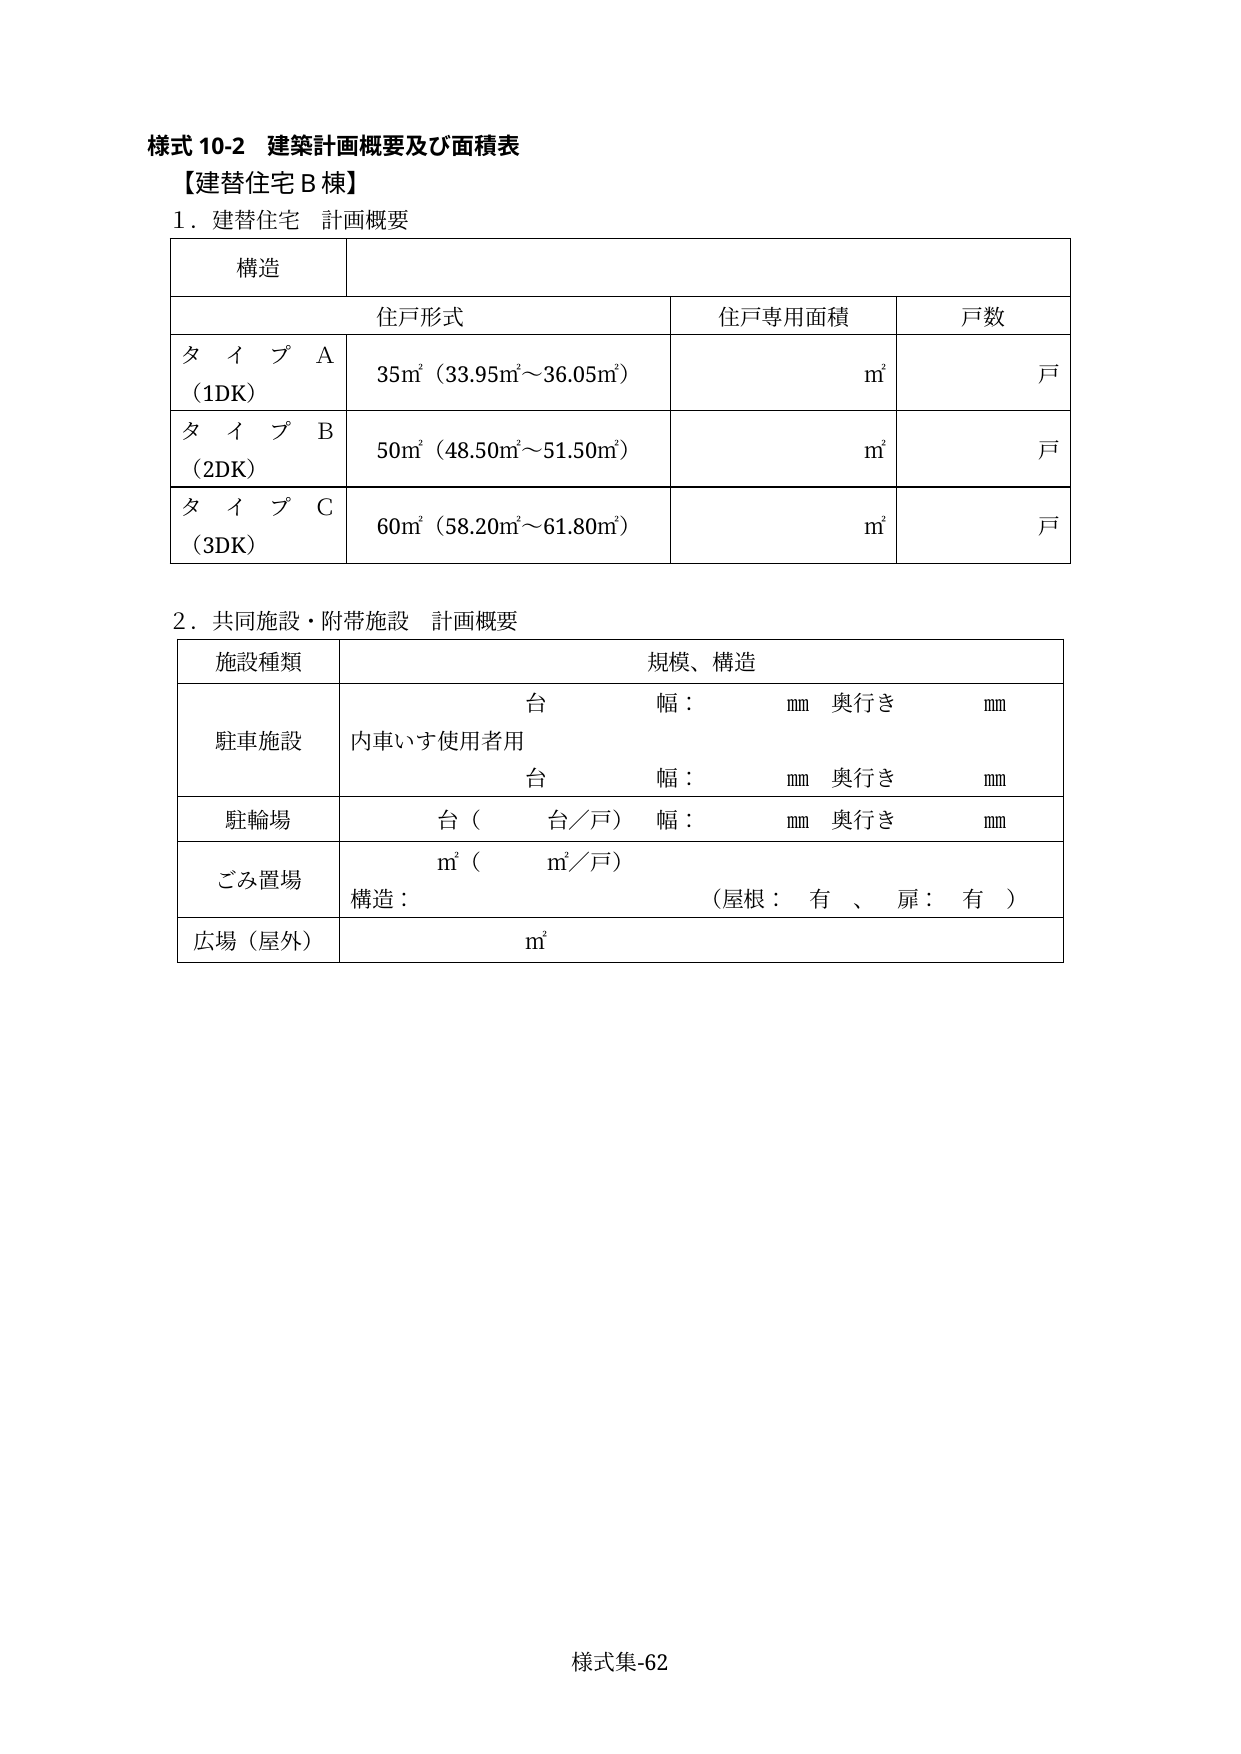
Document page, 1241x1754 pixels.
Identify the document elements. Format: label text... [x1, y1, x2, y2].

table_cell 50㎡（48.50㎡～51.50㎡） [347, 411, 670, 486]
text １．建替住宅 計画概要 [158, 200, 1092, 238]
table_cell タイプＡ（1DK） [171, 335, 346, 410]
table_cell 戸数 [897, 297, 1070, 334]
table_cell 台 幅： ㎜ 奥行き ㎜ 内車いす使用者用 台 幅： ㎜ 奥行き ㎜ [340, 684, 1063, 796]
table_cell ㎡ [671, 335, 896, 410]
table_cell 駐輪場 [178, 797, 339, 841]
table_cell ㎡ [671, 488, 896, 562]
table_header 施設種類 [178, 640, 339, 682]
table_cell 住戸形式 [171, 297, 670, 334]
text ２．共同施設・附帯施設 計画概要 [158, 601, 1092, 638]
table_cell 戸 [897, 411, 1070, 486]
table_cell タイプＢ（2DK） [171, 411, 346, 486]
table_cell ㎡ [671, 411, 896, 486]
table_cell 35㎡（33.95㎡～36.05㎡） [347, 335, 670, 410]
table_header 構造 [171, 239, 346, 296]
table_cell ㎡ [340, 918, 1063, 962]
text 【建替住宅B棟】 [158, 163, 1092, 200]
table_cell タイプＣ（3DK） [171, 488, 346, 562]
table_cell 住戸専用面積 [671, 297, 896, 334]
table_cell ごみ置場 [178, 842, 339, 917]
table_cell ㎡（ ㎡／戸） 構造： （屋根： 有 、 扉： 有 ） [340, 842, 1063, 917]
table_cell 戸 [897, 335, 1070, 410]
table_header 規模、構造 [340, 640, 1063, 682]
table_cell 60㎡（58.20㎡～61.80㎡） [347, 488, 670, 562]
table_cell 台（ 台／戸） 幅： ㎜ 奥行き ㎜ [340, 797, 1063, 841]
table_header [347, 239, 1070, 296]
subtitle 様式10-2 建築計画概要及び面積表 [148, 125, 1092, 163]
table_cell 駐車施設 [178, 684, 339, 796]
table_cell 戸 [897, 488, 1070, 562]
table_cell 広場（屋外） [178, 918, 339, 962]
